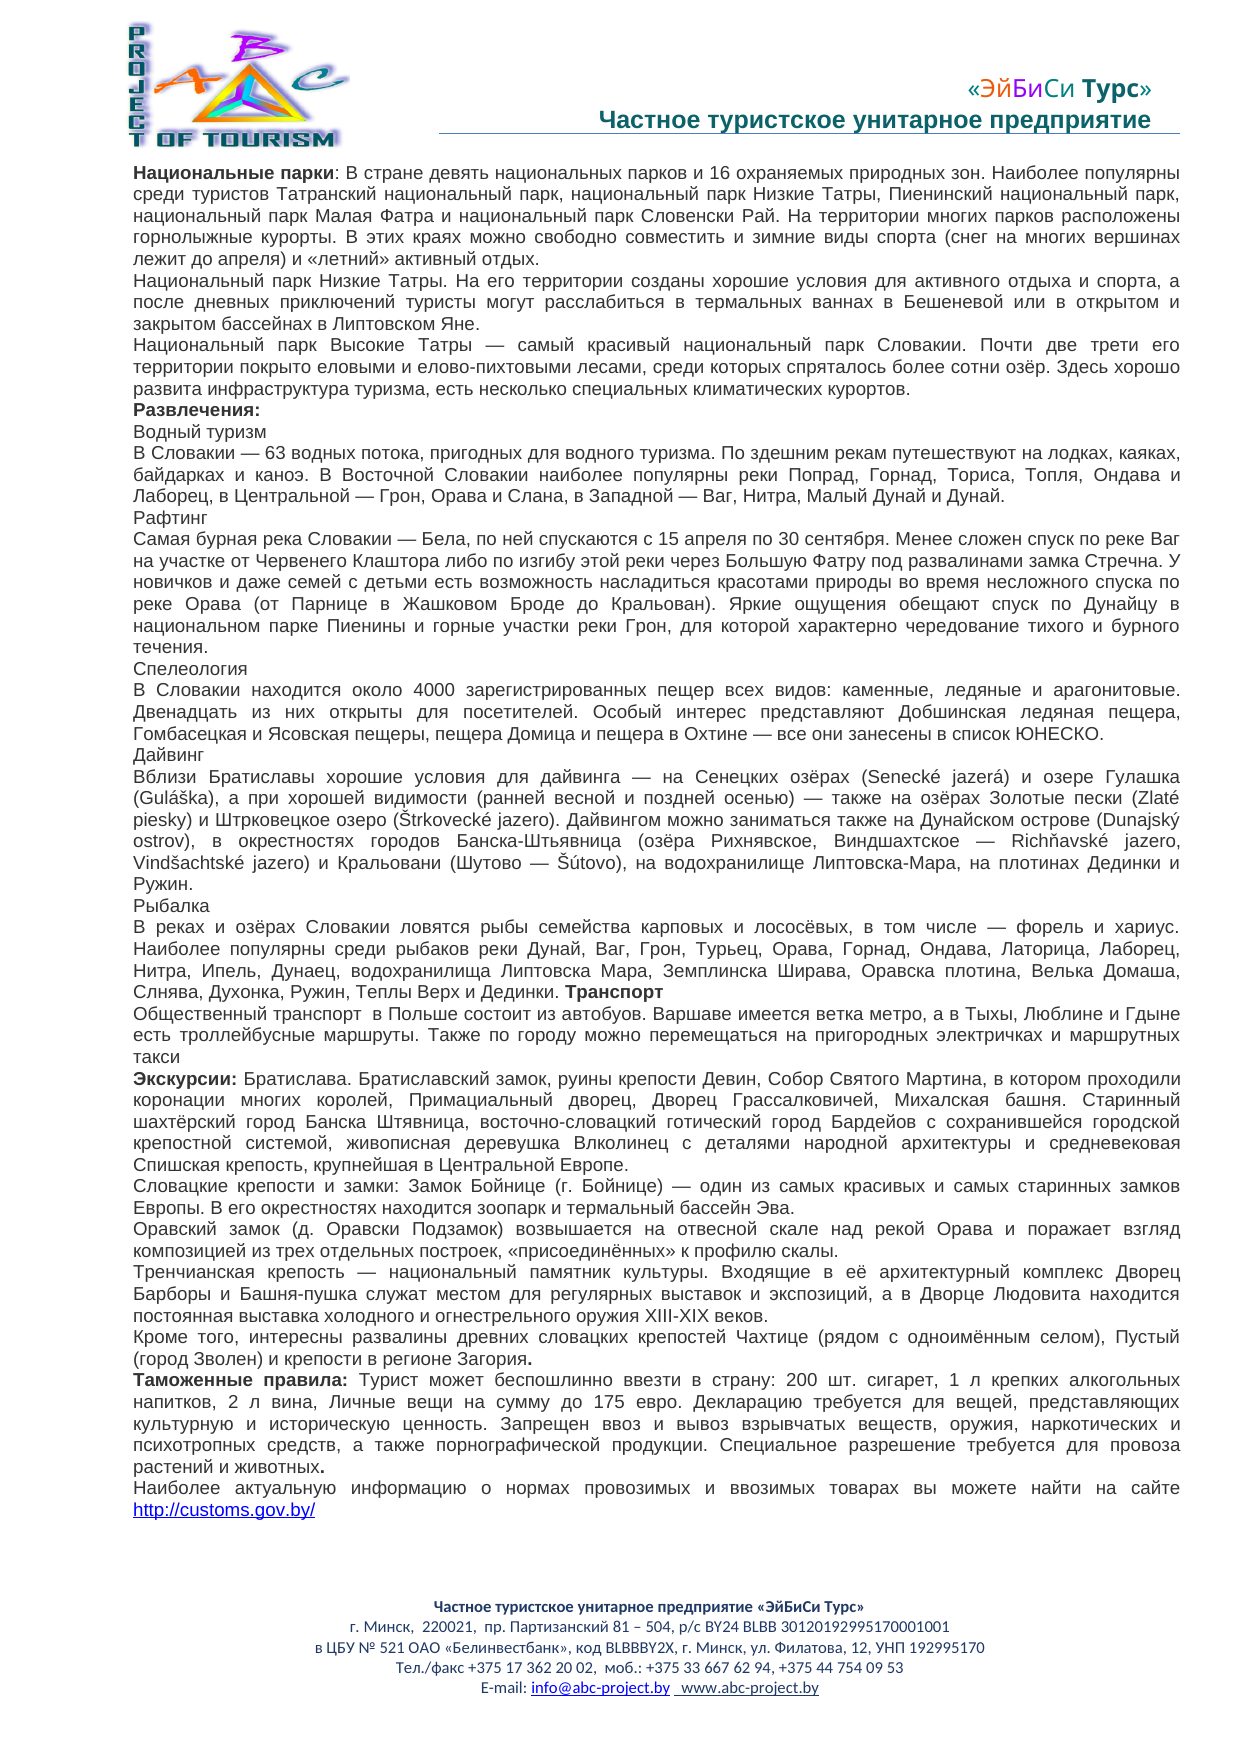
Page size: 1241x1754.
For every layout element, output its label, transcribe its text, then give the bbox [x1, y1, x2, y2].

text Дайвинг [133, 744, 1181, 765]
text Национальные парки: В стране девять национальных парков и 16 охраняемых природных зон. Наиболее популярны среди туристов Татранский национальный парк, национальный парк Низкие Татры, Пиенинский национальный парк, национальный парк Малая Фатра и национальный парк Словенски Рай. На территории многих парков расположены горнолыжные курорты. В этих краях можно свободно совместить и зимние виды спорта (снег на многих вершинах лежит до апреля) и «летний» активный отдых. [133, 162, 1181, 269]
text Самая бурная река Словакии — Бела, по ней спускаются с 15 апреля по 30 сентября. Менее сложен спуск по реке Ваг на участке от Червенего Клаштора либо по изгибу этой реки через Большую Фатру под развалинами замка Стречна. У новичков и даже семей с детьми есть возможность насладиться красотами природы во время несложного спуска по реке Орава (от Парнице в Жашковом Броде до Кральован). Яркие ощущения обещают спуск по Дунайцу в национальном парке Пиенины и горные участки реки Грон, для которой характерно чередование тихого и бурного течения. [133, 528, 1181, 658]
text В Словакии — 63 водных потока, пригодных для водного туризма. По здешним рекам путешествуют на лодках, каяках, байдарках и каноэ. В Восточной Словакии наиболее популярны реки Попрад, Горнад, Ториса, Топля, Ондава и Лаборец, в Центральной — Грон, Орава и Слана, в Западной — Ваг, Нитра, Малый Дунай и Дунай. [133, 442, 1181, 507]
text Тренчианская крепость — национальный памятник культуры. Входящие в её архитектурный комплекс Дворец Барборы и Башня-пушка служат местом для регулярных выставок и экспозиций, а в Дворце Людовита находится постоянная выставка холодного и огнестрельного оружия XIII-XIX веков. [133, 1261, 1181, 1326]
text Спелеология [133, 658, 1181, 679]
text Наиболее актуальную информацию о нормах провозимых и ввозимых товарах вы можете найти на сайте http://customs.gov.by/ [133, 1477, 1181, 1520]
text Оравский замок (д. Оравски Подзамок) возвышается на отвесной скале над рекой Орава и поражает взгляд композицией из трех отдельных построек, «присоединённых» к профилю скалы. [133, 1218, 1181, 1261]
text Общественный транспорт в Польше состоит из автобуов. Варшаве имеется ветка метро, а в Тыхы, Люблине и Гдыне есть троллейбусные маршруты. Также по городу можно перемещаться на пригородных электричках и маршрутных такси [133, 1003, 1181, 1067]
text В Словакии находится около 4000 зарегистрированных пещер всех видов: каменные, ледяные и арагонитовые. Двенадцать из них открыты для посетителей. Особый интерес представляют Добшинская ледяная пещера, Гомбасецкая и Ясовская пещеры, пещера Домица и пещера в Охтине — все они занесены в список ЮНЕСКО. [133, 679, 1181, 744]
text Национальный парк Низкие Татры. На его территории созданы хорошие условия для активного отдыха и спорта, а после дневных приключений туристы могут расслабиться в термальных ваннах в Бешеневой или в открытом и закрытом бассейнах в Липтовском Яне. [133, 269, 1181, 334]
text Рыбалка [133, 895, 1181, 916]
text Развлечения: [133, 399, 1181, 420]
text Кроме того, интересны развалины древних словацких крепостей Чахтице (рядом с одноимённым селом), Пустый (город Зволен) и крепости в регионе Загория. [133, 1326, 1181, 1369]
text Рафтинг [133, 507, 1181, 528]
text Вблизи Братиславы хорошие условия для дайвинга — на Сенецких озёрах (Senecké jazerá) и озере Гулашка (Guláška), а при хорошей видимости (ранней весной и поздней осенью) — также на озёрах Золотые пески (Zlaté piesky) и Штрковецкое озеро (Štrkovecké jazero). Дайвингом можно заниматься также на Дунайском острове (Dunajský ostrov), в окрестностях городoв Банска-Штьявница (озёра Рихнявское, Виндшахтское — Richňavské jazero, Vindšachtské jazero) и Кральовани (Шутово — Šútovo), на водохранилище Липтовска-Мара, на плотинах Дединки и Ружин. [133, 765, 1181, 895]
text Экскурсии: Братислава. Братиславский замок, руины крепости Девин, Собор Святого Мартина, в котором проходили коронации многих королей, Примациальный дворец, Дворец Грассалковичей, Михалская башня. Старинный шахтёрский город Банска Штявница, восточно-словацкий готический город Бардейов с сохранившейся городской крепостной системой, живописная деревушка Влколинец с деталями народной архитектуры и средневековая Спишская крепость, крупнейшая в Центральной Европе. [133, 1067, 1181, 1175]
text Словацкие крепости и замки: Замок Бойнице (г. Бойнице) — один из самых красивых и самых старинных замков Европы. В его окрестностях находится зоопарк и термальный бассейн Эва. [133, 1175, 1181, 1218]
picture [121, 21, 350, 150]
text Национальный парк Высокие Татры — самый красивый национальный парк Словакии. Почти две трети его территории покрыто еловыми и елово-пихтовыми лесами, среди которых спряталось более сотни озёр. Здесь хорошо развита инфраструктура туризма, есть несколько специальных климатических курортов. [133, 334, 1181, 399]
text В реках и озёрах Словакии ловятся рыбы семейства карповых и лососёвых, в том числе — форель и хариус. Наиболее популярны среди рыбаков реки Дунай, Ваг, Грон, Турьец, Орава, Горнад, Ондава, Латорица, Лаборец, Нитра, Ипель, Дунаец, водохранилища Липтовска Мара, Земплинска Ширава, Оравска плотина, Велька Домаша, Слнява, Духонка, Ружин, Теплы Верх и Дединки. Транспорт [133, 916, 1181, 1003]
text Водный туризм [133, 420, 1181, 442]
text Таможенные правила: Турист может беспошлинно ввезти в страну: 200 шт. сигарет, 1 л крепких алкогольных напитков, 2 л вина, Личные вещи на сумму до 175 евро. Декларацию требуется для вещей, представляющих культурную и историческую ценность. Запрещен ввоз и вывоз взрывчатых веществ, оружия, наркотических и психотропных средств, а также порнографической продукции. Специальное разрешение требуется для провоза растений и животных. [133, 1369, 1181, 1477]
